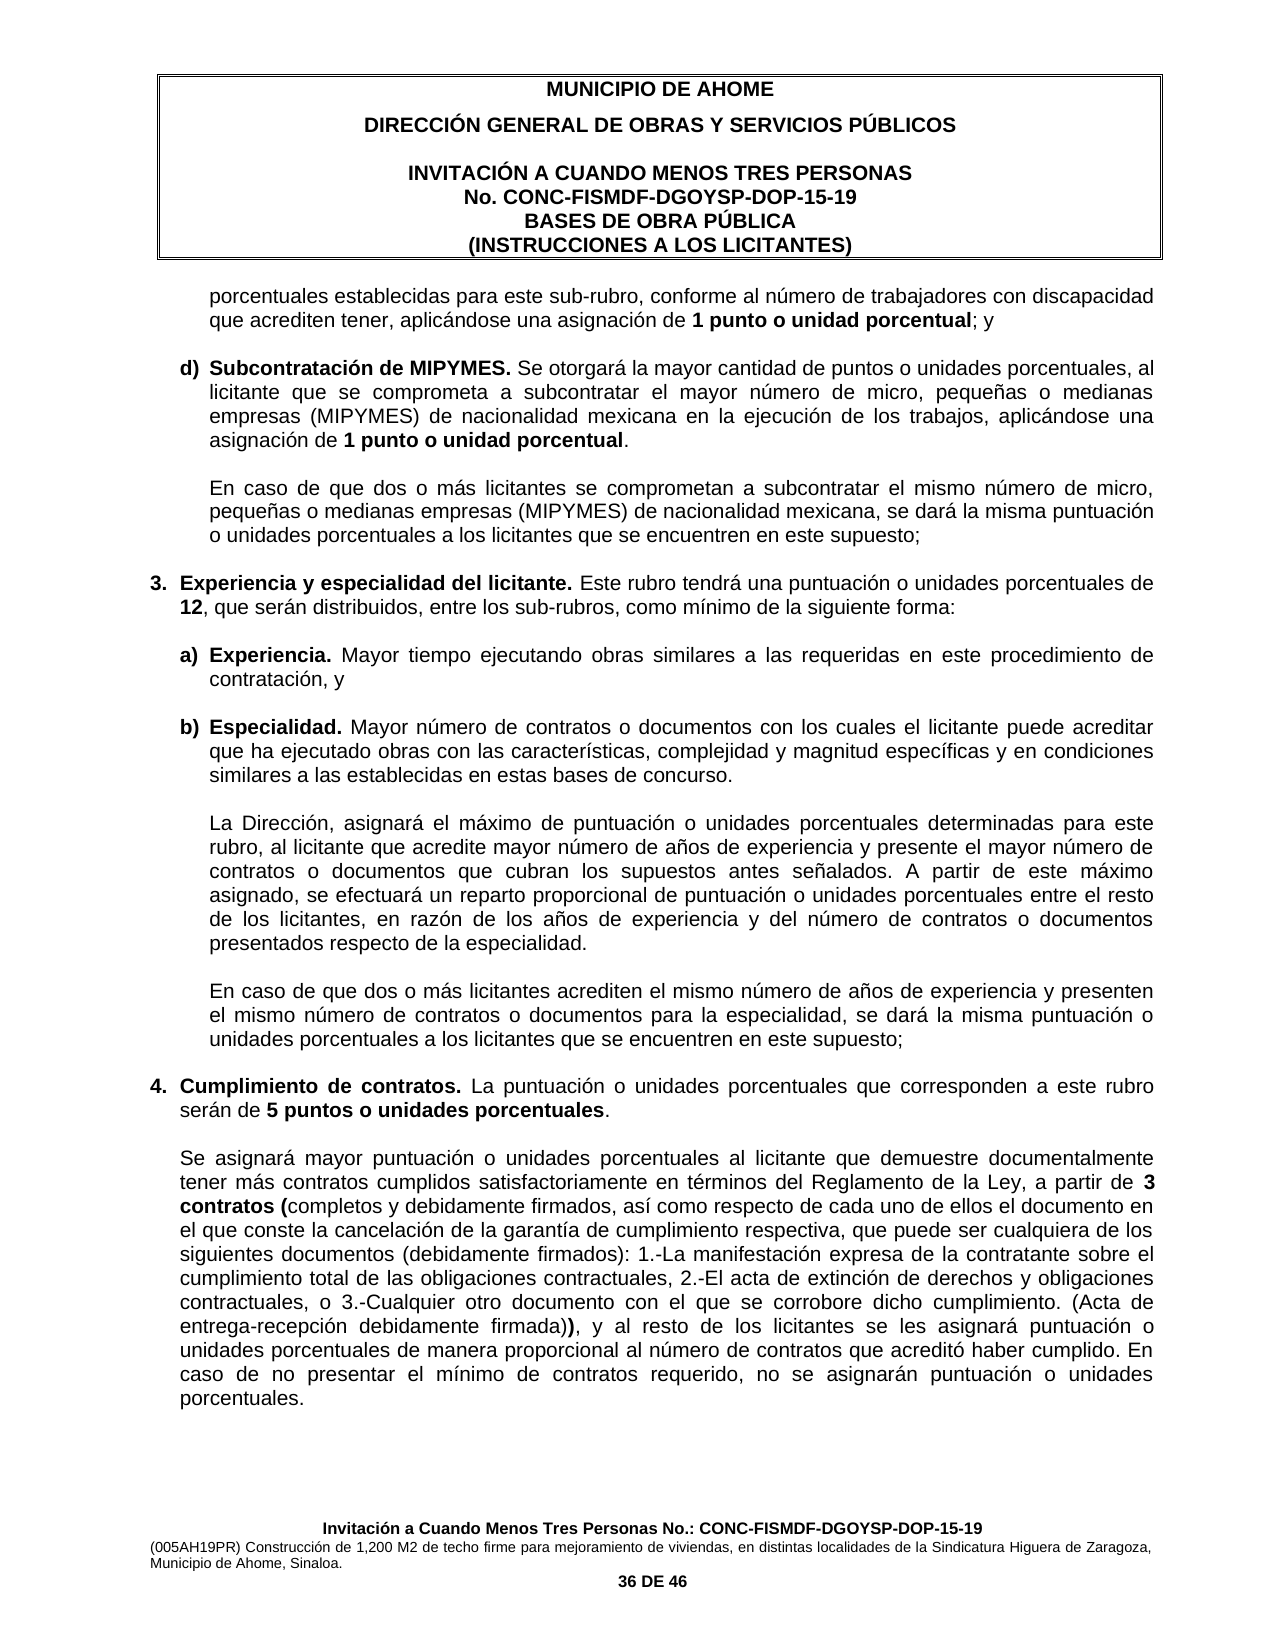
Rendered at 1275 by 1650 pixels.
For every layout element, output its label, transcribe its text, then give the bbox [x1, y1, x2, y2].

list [179, 284, 1155, 332]
list Subcontratación de MIPYMES. Se otorgará la mayor cantidad de puntos o unidades porcentuales, al licitante que se comprometa a subcontratar el mayor número de micro, pequeñas o medianas empresas (MIPYMES) de nacionalidad mexicana en la ejecución de los trabajos, aplicándose una asignación de 1 punto o unidad porcentual. [179, 356, 1155, 451]
list Especialidad. Mayor número de contratos o documentos con los cuales el licitante puede acreditar que ha ejecutado obras con las características, complejidad y magnitud específicas y en condiciones similares a las establecidas en estas bases de concurso. [179, 715, 1155, 787]
text 4. Cumplimiento de contratos. La puntuación o unidades porcentuales que corresponden a este rubro serán de 5 puntos o unidades porcentuales. [150, 1074, 1155, 1122]
text Se asignará mayor puntuación o unidades porcentuales al licitante que demuestre documentalmente tener más contratos cumplidos satisfactoriamente en términos del Reglamento de la Ley, a partir de 3 contratos (completos y debidamente firmados, así como respecto de cada uno de ellos el documento en el que conste la cancelación de la garantía de cumplimiento respectiva, que puede ser cualquiera de los siguientes documentos (debidamente firmados): 1.-La manifestación expresa de la contratante sobre el cumplimiento total de las obligaciones contractuales, 2.-El acta de extinción de derechos y obligaciones contractuales, o 3.-Cualquier otro documento con el que se corrobore dicho cumplimiento. (Acta de entrega-recepción debidamente firmada)), y al resto de los licitantes se les asignará puntuación o unidades porcentuales de manera proporcional al número de contratos que acreditó haber cumplido. En caso de no presentar el mínimo de contratos requerido, no se asignarán puntuación o unidades porcentuales. [179, 1146, 1155, 1410]
list Experiencia. Mayor tiempo ejecutando obras similares a las requeridas en este procedimiento de contratación, y [179, 643, 1155, 691]
text En caso de que dos o más licitantes acrediten el mismo número de años de experiencia y presenten el mismo número de contratos o documentos para la especialidad, se dará la misma puntuación o unidades porcentuales a los licitantes que se encuentren en este supuesto; [209, 978, 1155, 1050]
text En caso de que dos o más licitantes se comprometan a subcontratar el mismo número de micro, pequeñas o medianas empresas (MIPYMES) de nacionalidad mexicana, se dará la misma puntuación o unidades porcentuales a los licitantes que se encuentren en este supuesto; [209, 475, 1155, 547]
text 3. Experiencia y especialidad del licitante. Este rubro tendrá una puntuación o unidades porcentuales de 12, que serán distribuidos, entre los sub-rubros, como mínimo de la siguiente forma: [150, 571, 1155, 619]
text La Dirección, asignará el máximo de puntuación o unidades porcentuales determinadas para este rubro, al licitante que acredite mayor número de años de experiencia y presente el mayor número de contratos o documentos que cubran los supuestos antes señalados. A partir de este máximo asignado, se efectuará un reparto proporcional de puntuación o unidades porcentuales entre el resto de los licitantes, en razón de los años de experiencia y del número de contratos o documentos presentados respecto de la especialidad. [209, 811, 1155, 954]
